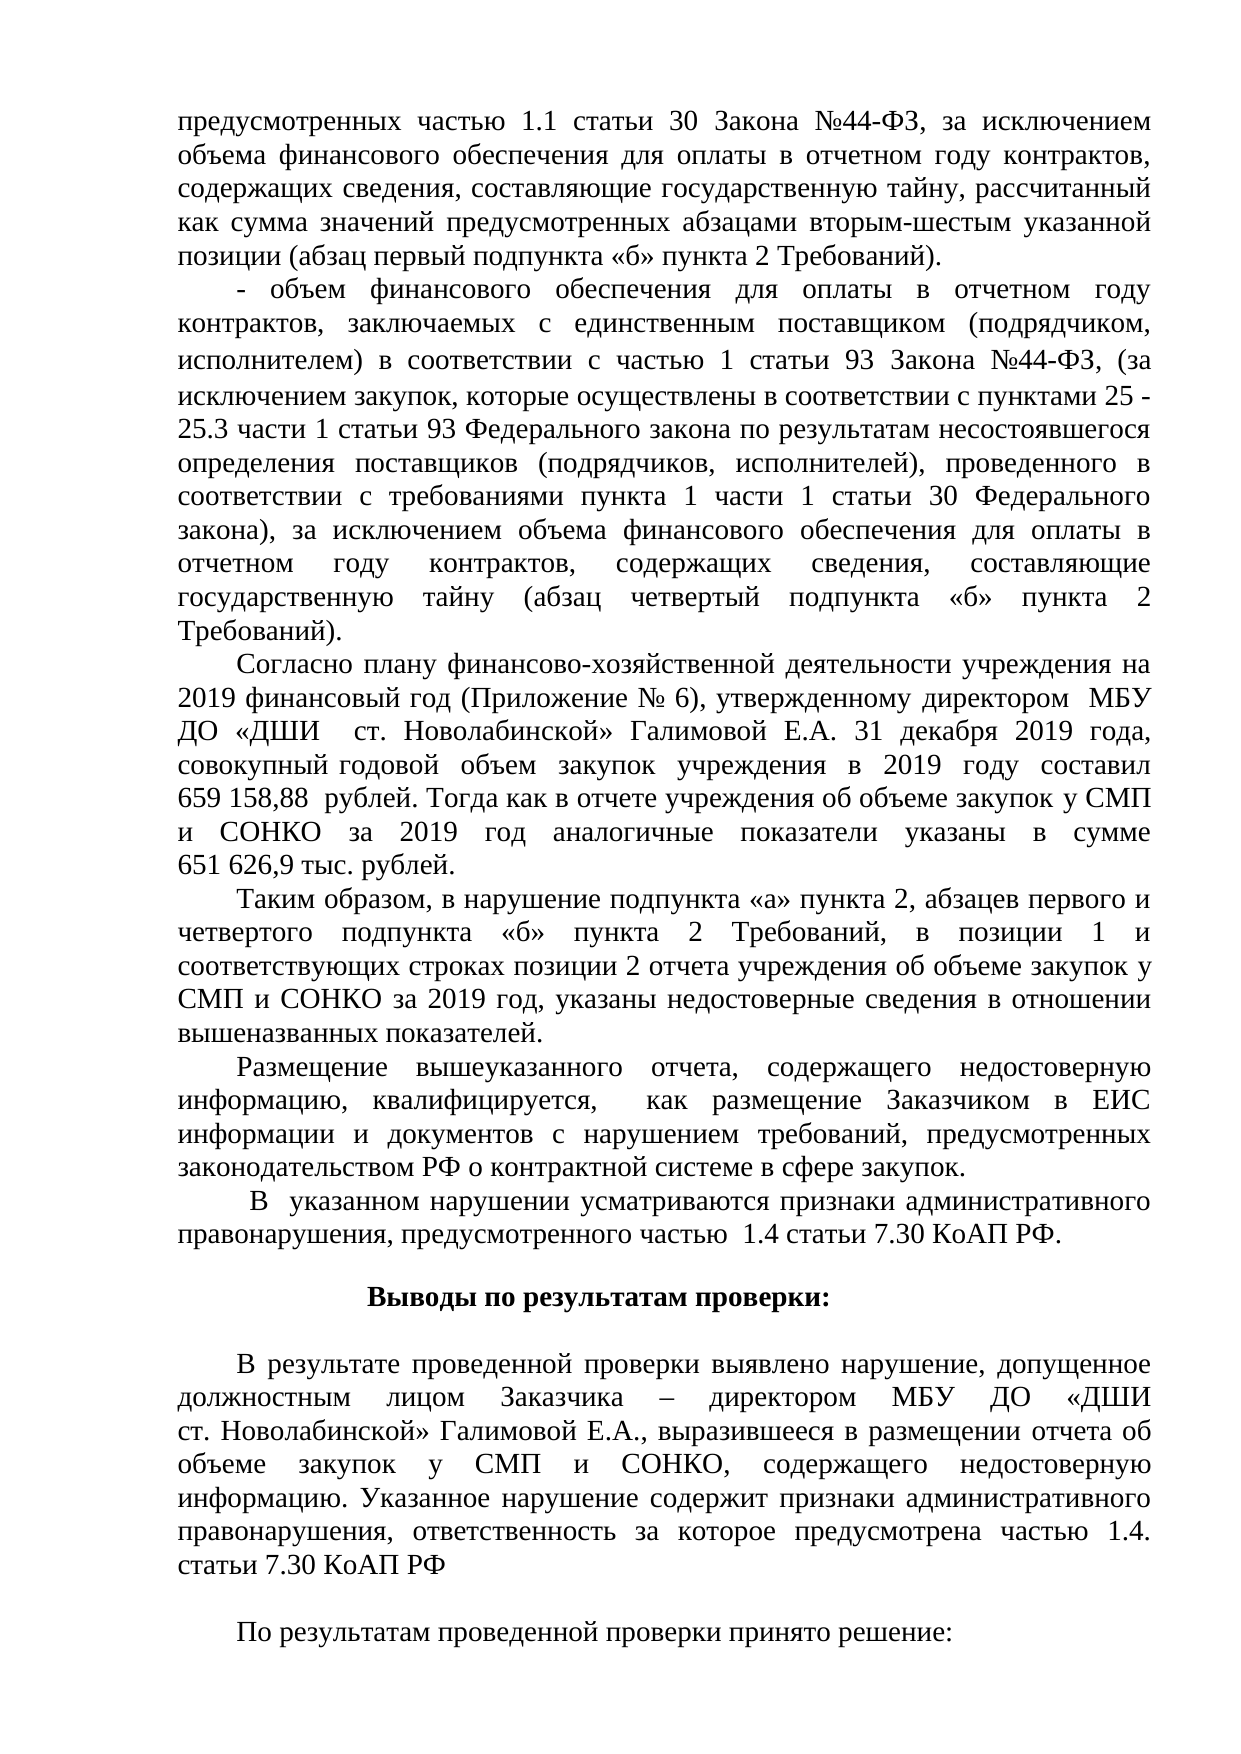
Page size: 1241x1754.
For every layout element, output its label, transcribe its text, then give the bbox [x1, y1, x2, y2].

text Согласно плану финансово-хозяйственной деятельности учреждения на 2019 финансовый год (Приложение № 6), утвержденному директором МБУ ДО «ДШИ ст. Новолабинской» Галимовой Е.А. 31 декабря 2019 года, совокупный годовой объем закупок учреждения в 2019 году составил 659 158,88 рублей. Тогда как в отчете учреждения об объеме закупок у СМП и СОНКО за 2019 год аналогичные показатели указаны в сумме 651 626,9 тыс. рублей. [177, 646, 1152, 881]
text По результатам проведенной проверки принято решение: [177, 1614, 1152, 1648]
text - объем финансового обеспечения для оплаты в отчетном году контрактов, заключаемых с единственным поставщиком (подрядчиком, исполнителем) в соответствии с частью 1 статьи 93 Закона №44-ФЗ, (за исключением закупок, которые осуществлены в соответствии с пунктами 25 - 25.3 части 1 статьи 93 Федерального закона по результатам несостоявшегося определения поставщиков (подрядчиков, исполнителей), проведенного в соответствии с требованиями пункта 1 части 1 статьи 30 Федерального закона), за исключением объема финансового обеспечения для оплаты в отчетном году контрактов, содержащих сведения, составляющие государственную тайну (абзац четвертый подпункта «б» пункта 2 Требований). [177, 271, 1152, 646]
text В указанном нарушении усматриваются признаки административного правонарушения, предусмотренного частью 1.4 статьи 7.30 КоАП РФ. [177, 1183, 1152, 1250]
text Размещение вышеуказанного отчета, содержащего недостоверную информацию, квалифицируется, как размещение Заказчиком в ЕИС информации и документов с нарушением требований, предусмотренных законодательством РФ о контрактной системе в сфере закупок. [177, 1049, 1152, 1183]
text Выводы по результатам проверки: [177, 1279, 1152, 1312]
text Таким образом, в нарушение подпункта «а» пункта 2, абзацев первого и четвертого подпункта «б» пункта 2 Требований, в позиции 1 и соответствующих строках позиции 2 отчета учреждения об объеме закупок у СМП и СОНКО за 2019 год, указаны недостоверные сведения в отношении вышеназванных показателей. [177, 881, 1152, 1049]
text В результате проведенной проверки выявлено нарушение, допущенное должностным лицом Заказчика – директором МБУ ДО «ДШИ ст. Новолабинской» Галимовой Е.А., выразившееся в размещении отчета об объеме закупок у СМП и СОНКО, содержащего недостоверную информацию. Указанное нарушение содержит признаки административного правонарушения, ответственность за которое предусмотрена частью 1.4. статьи 7.30 КоАП РФ [177, 1346, 1152, 1581]
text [177, 103, 1152, 271]
